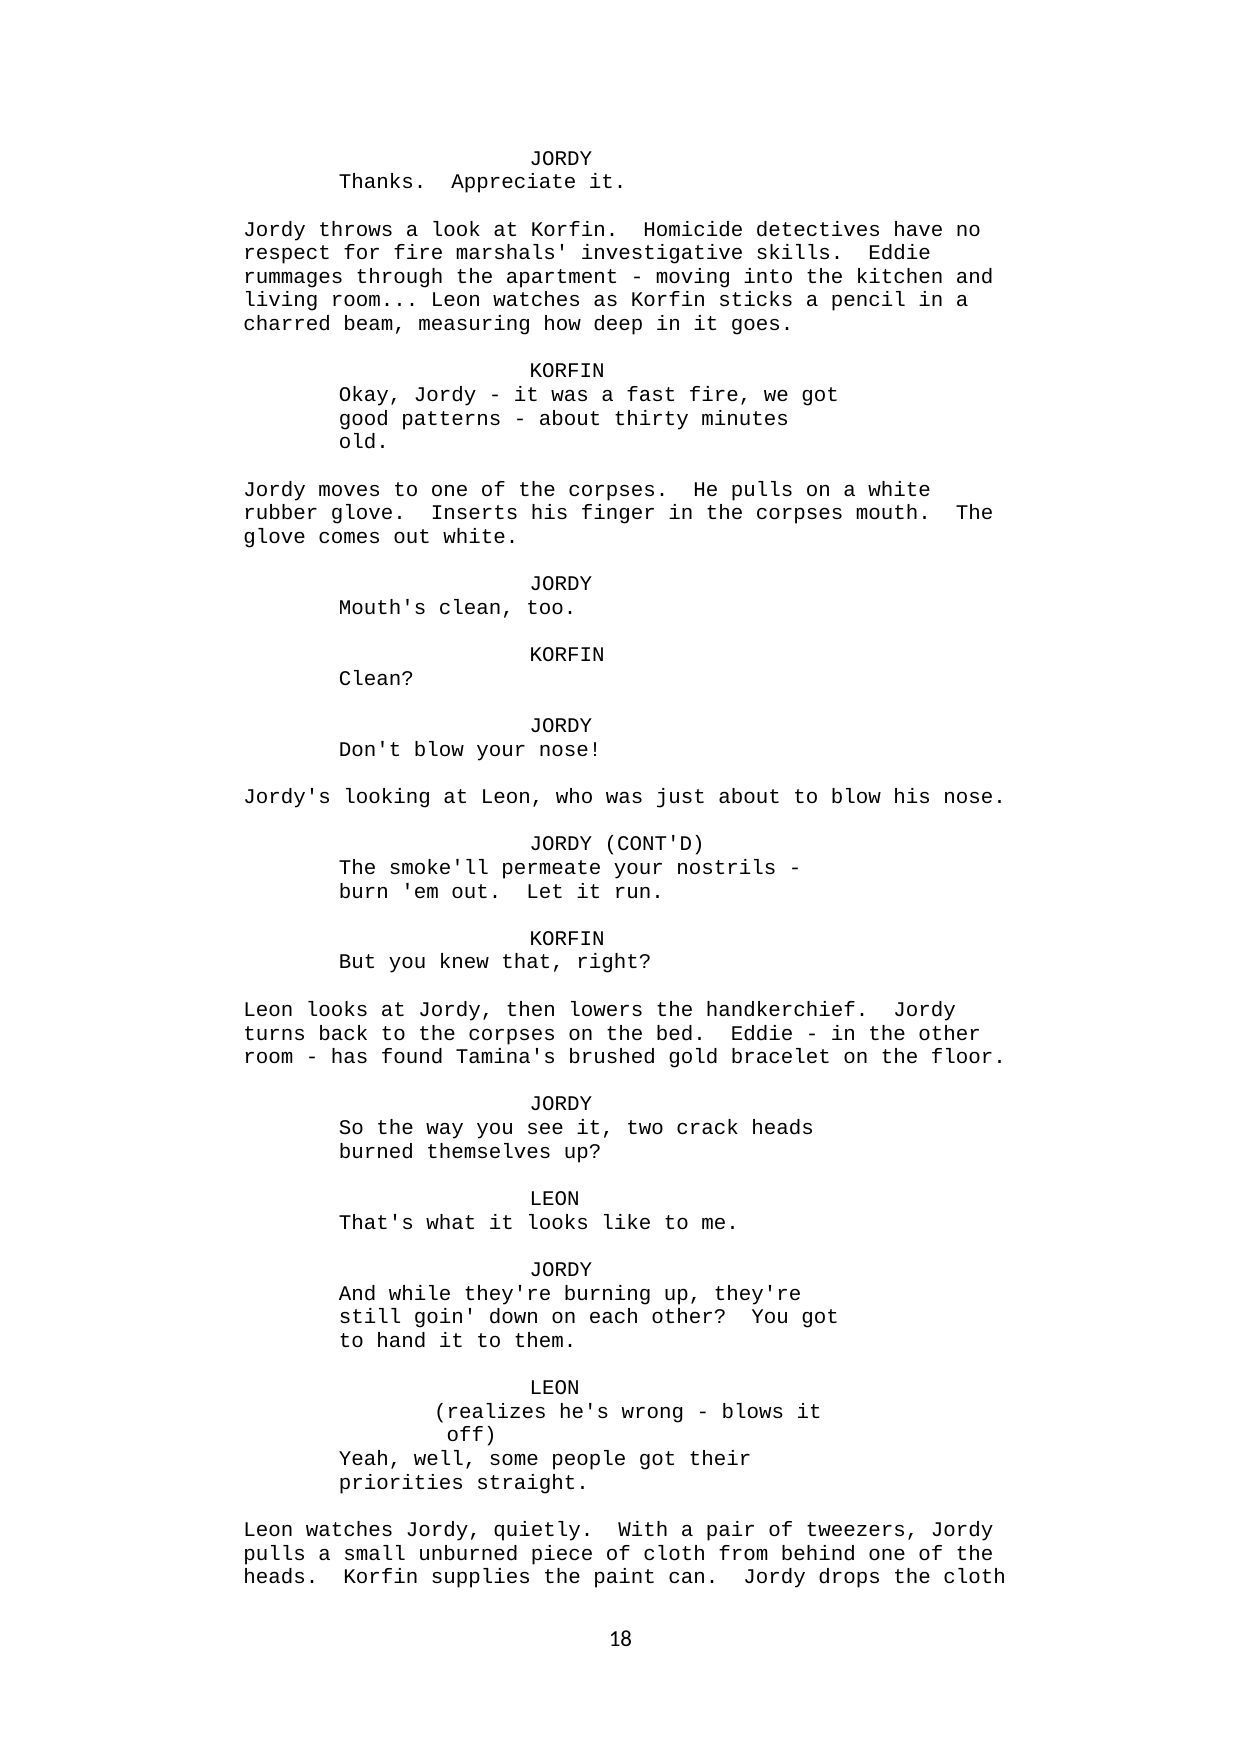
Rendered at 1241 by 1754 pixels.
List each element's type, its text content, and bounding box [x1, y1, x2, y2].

text But you knew that, right? [148, 952, 1093, 975]
text living room... Leon watches as Korfin sticks a pencil in a [148, 289, 1093, 313]
text old. [148, 431, 1093, 455]
text rubber glove. Inserts his finger in the corpses mouth. The [148, 502, 1093, 526]
text burn 'em out. Let it run. [148, 881, 1093, 904]
text charred beam, measuring how deep in it goes. [148, 313, 1093, 337]
text Thanks. Appreciate it. [148, 171, 1093, 195]
text still goin' down on each other? You got [148, 1306, 1093, 1330]
text Don't blow your nose! [148, 739, 1093, 762]
text (realizes he's wrong - blows it [148, 1401, 1093, 1424]
text Mouth's clean, too. [148, 597, 1093, 621]
text KORFIN [148, 360, 1093, 384]
text off) [148, 1424, 1093, 1448]
text pulls a small unburned piece of cloth from behind one of the [148, 1543, 1093, 1566]
text rummages through the apartment - moving into the kitchen and [148, 266, 1093, 289]
text JORDY [148, 573, 1093, 597]
text Okay, Jordy - it was a fast fire, we got [148, 384, 1093, 408]
text room - has found Tamina's brushed gold bracelet on the floor. [148, 1046, 1093, 1070]
text respect for fire marshals' investigative skills. Eddie [148, 242, 1093, 266]
text Jordy throws a look at Korfin. Homicide detectives have no [148, 218, 1093, 242]
text That's what it looks like to me. [148, 1212, 1093, 1235]
text KORFIN [148, 928, 1093, 952]
text JORDY [148, 1093, 1093, 1117]
text Clean? [148, 668, 1093, 691]
text to hand it to them. [148, 1330, 1093, 1353]
text The smoke'll permeate your nostrils - [148, 857, 1093, 881]
text And while they're burning up, they're [148, 1283, 1093, 1306]
text LEON [148, 1188, 1093, 1212]
text Jordy moves to one of the corpses. He pulls on a white [148, 479, 1093, 502]
text Jordy's looking at Leon, who was just about to blow his nose. [148, 786, 1093, 810]
text JORDY [148, 1259, 1093, 1283]
text JORDY [148, 715, 1093, 739]
text Leon looks at Jordy, then lowers the handkerchief. Jordy [148, 999, 1093, 1022]
text LEON [148, 1377, 1093, 1401]
text KORFIN [148, 644, 1093, 668]
text priorities straight. [148, 1472, 1093, 1495]
text So the way you see it, two crack heads [148, 1117, 1093, 1141]
text JORDY (CONT'D) [148, 833, 1093, 857]
text good patterns - about thirty minutes [148, 408, 1093, 431]
text turns back to the corpses on the bed. Eddie - in the other [148, 1022, 1093, 1046]
text Leon watches Jordy, quietly. With a pair of tweezers, Jordy [148, 1519, 1093, 1543]
text burned themselves up? [148, 1141, 1093, 1164]
text glove comes out white. [148, 526, 1093, 549]
text heads. Korfin supplies the paint can. Jordy drops the cloth [148, 1566, 1093, 1590]
text JORDY [148, 148, 1093, 171]
text Yeah, well, some people got their [148, 1448, 1093, 1472]
